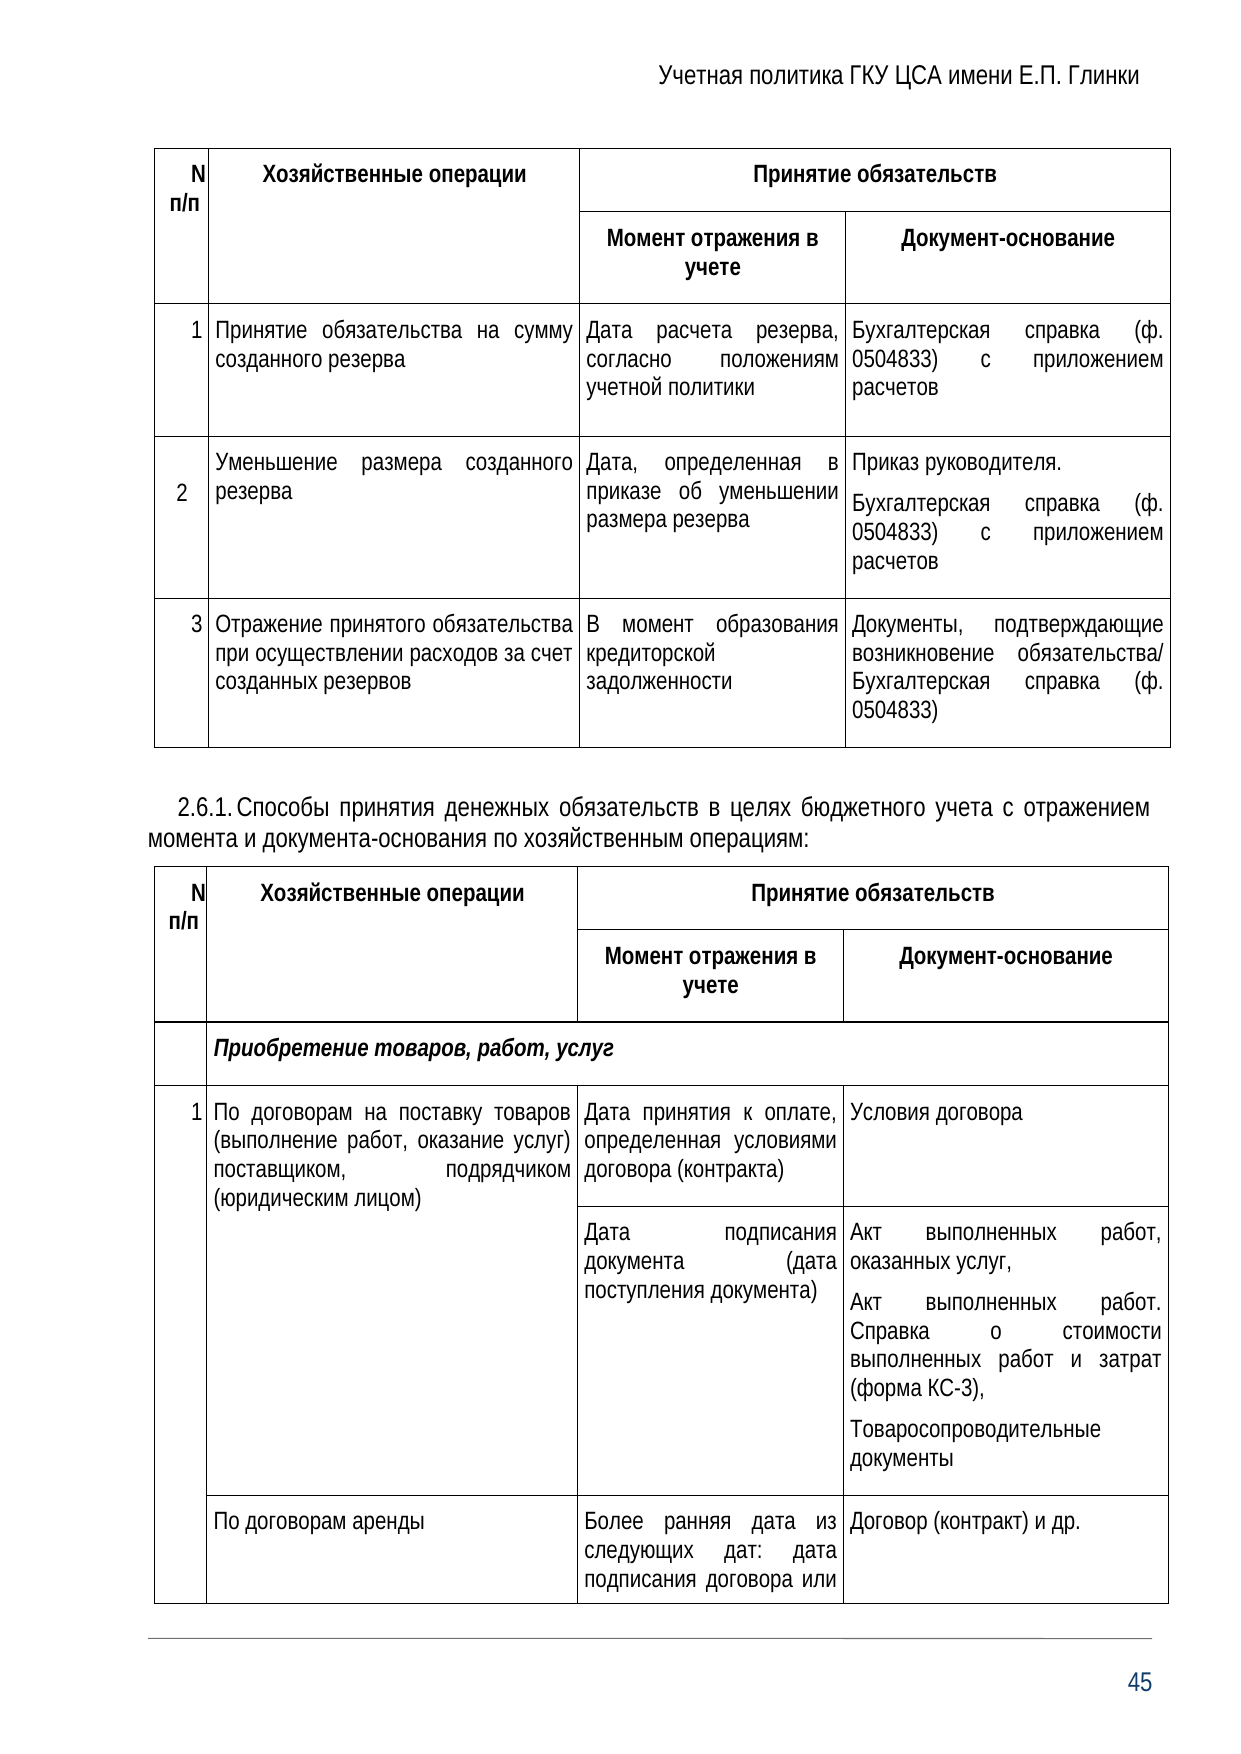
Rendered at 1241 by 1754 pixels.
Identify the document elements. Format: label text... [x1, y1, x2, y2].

table_cell Приказ руководителя. Бухгалтерская справка (ф. 0504833) с приложением расчетов [846, 437, 1170, 597]
table_cell Документы, подтверждающие возникновение обязательства/ Бухгалтерская справка (ф. 0504833) [846, 599, 1170, 747]
table_cell 1 [155, 304, 208, 436]
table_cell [578, 1496, 843, 1603]
table_cell В момент образования кредиторской задолженности [580, 599, 845, 747]
table_cell Документ-основание [844, 930, 1168, 1021]
table_cell 2 [155, 437, 208, 597]
table_cell По договорам на поставку товаров (выполнение работ, оказание услуг) поставщиком, подрядчиком (юридическим лицом) [207, 1086, 577, 1494]
table_cell Дата принятия к оплате, определенная условиями договора (контракта) [578, 1086, 843, 1206]
table_cell Документ-основание [846, 212, 1170, 303]
table_cell Дата, определенная в приказе об уменьшении размера резерва [580, 437, 845, 597]
table_cell Момент отражения в учете [580, 212, 845, 303]
table_cell 1 [155, 1086, 206, 1603]
table_header N п/п [155, 149, 208, 303]
table_header N п/п [155, 867, 206, 1021]
list Способы принятия денежных обязательств в целях бюджетного учета с отражением момента и документа-основания по хозяйственным операциям: [148, 791, 1152, 853]
table_cell По договорам аренды [207, 1496, 577, 1603]
table_cell Бухгалтерская справка (ф. 0504833) с приложением расчетов [846, 304, 1170, 436]
table_cell Отражение принятого обязательства при осуществлении расходов за счет созданных резервов [209, 599, 579, 747]
table_cell Уменьшение размера созданного резерва [209, 437, 579, 597]
table_cell [155, 1023, 206, 1085]
table_header Принятие обязательств [578, 867, 1168, 929]
table_cell 3 [155, 599, 208, 747]
table_cell Акт выполненных работ, оказанных услуг, Акт выполненных работ. Справка о стоимости выполненных работ и затрат (форма КС-3), Товаросопроводительные документы [844, 1207, 1168, 1494]
table_cell Дата подписания документа (дата поступления документа) [578, 1207, 843, 1494]
table_cell Дата расчета резерва, согласно положениям учетной политики [580, 304, 845, 436]
table_cell Приобретение товаров, работ, услуг [207, 1023, 1168, 1085]
table_header Хозяйственные операции [207, 867, 577, 1021]
table_cell Условия договора [844, 1086, 1168, 1206]
table_header Хозяйственные операции [209, 149, 579, 303]
table_cell Момент отражения в учете [578, 930, 843, 1021]
table_cell Принятие обязательства на сумму созданного резерва [209, 304, 579, 436]
table_header Принятие обязательств [580, 149, 1170, 211]
table_cell Договор (контракт) и др. [844, 1496, 1168, 1603]
